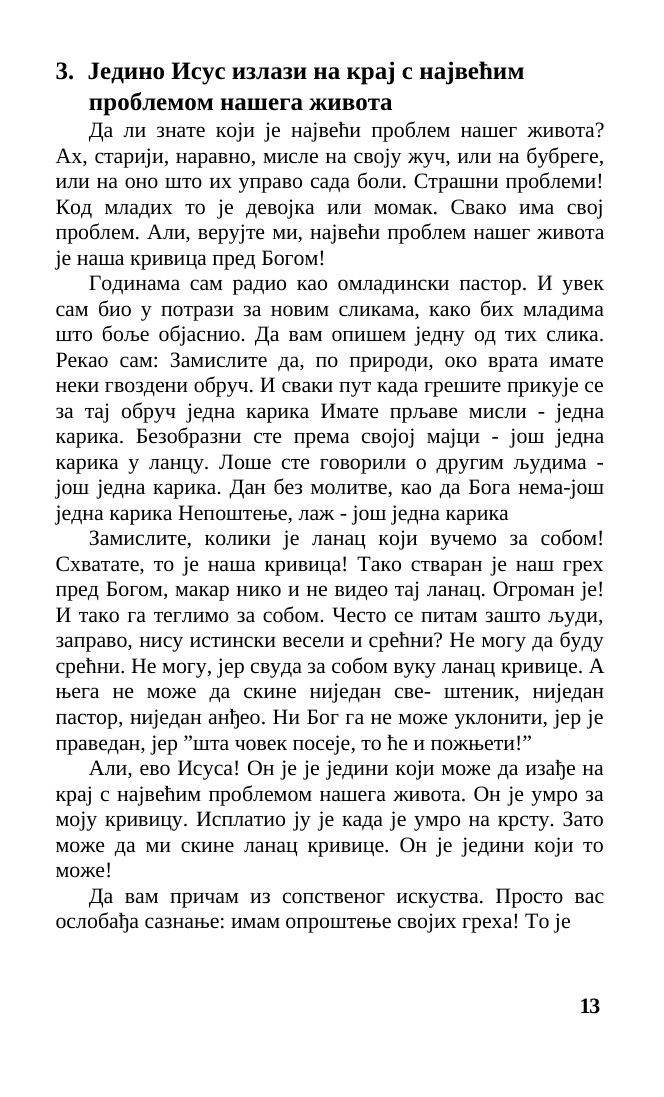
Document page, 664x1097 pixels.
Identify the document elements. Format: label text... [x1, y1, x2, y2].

text Годинама сам радио као омладински пастор. И увек сам био у потрази за новим сликама, како бих младима што боље објаснио. Да вам опишем једну од тих слика. Рекао сам: Замислите да, по природи, око врата имате неки гвоздени обруч. И сваки пут када грешите прикује се за тај обруч једна карика Имате прљаве мисли - једна карика. Безобразни сте према својој мајци - још једна карика у ланцу. Лоше сте говорили о другим људима - још једна карика. Дан без молитве, као да Бога нема-још једна карика Непоштење, лаж - још једна карика [55, 270, 605, 525]
subtitle Једино Исус излази на крај с највећим проблемом нашега живота [55, 55, 605, 117]
text Али, ево Исуса! Он је је једини који може да изађе на крај с највећим проблемом нашега живота. Он је умро за моју кривицу. Исплатио ју је када је умро на крсту. Зато може да ми скине ланац кривице. Он је једини који то може! [55, 755, 605, 883]
text Да ли знате који је највећи проблем нашег живота? Ах, старији, наравно, мисле на своју жуч, или на бубреге, или на оно што их управо сада боли. Страшни проблеми! Код младих то је девојка или момак. Свако има свој проблем. Али, верујте ми, највећи проблем нашег живота је наша кривица пред Богом! [55, 117, 605, 270]
text 13 [579, 996, 601, 1018]
text Да вам причам из сопственог искуства. Просто вас ослобађа сазнање: имам опроштење својих греха! То је [55, 883, 605, 934]
text Замислите, колики је ланац који вучемо за собом! Схватате, то је наша кривица! Тако стваран је наш грех пред Богом, макар нико и не видео тај ланац. Огроман је! И тако га теглимо за собом. Често се питам зашто људи, заправо, нису истински весели и срећни? Не могу да буду срећни. Не могу, јер свуда за собом вуку ланац кривице. А њега не може да скине ниједан све- штеник, ниједан пастор, ниједан анђео. Ни Бог га не може уклонити, јер је праведан, јер ”шта човек посеје, то ће и пожњети!” [55, 525, 605, 755]
